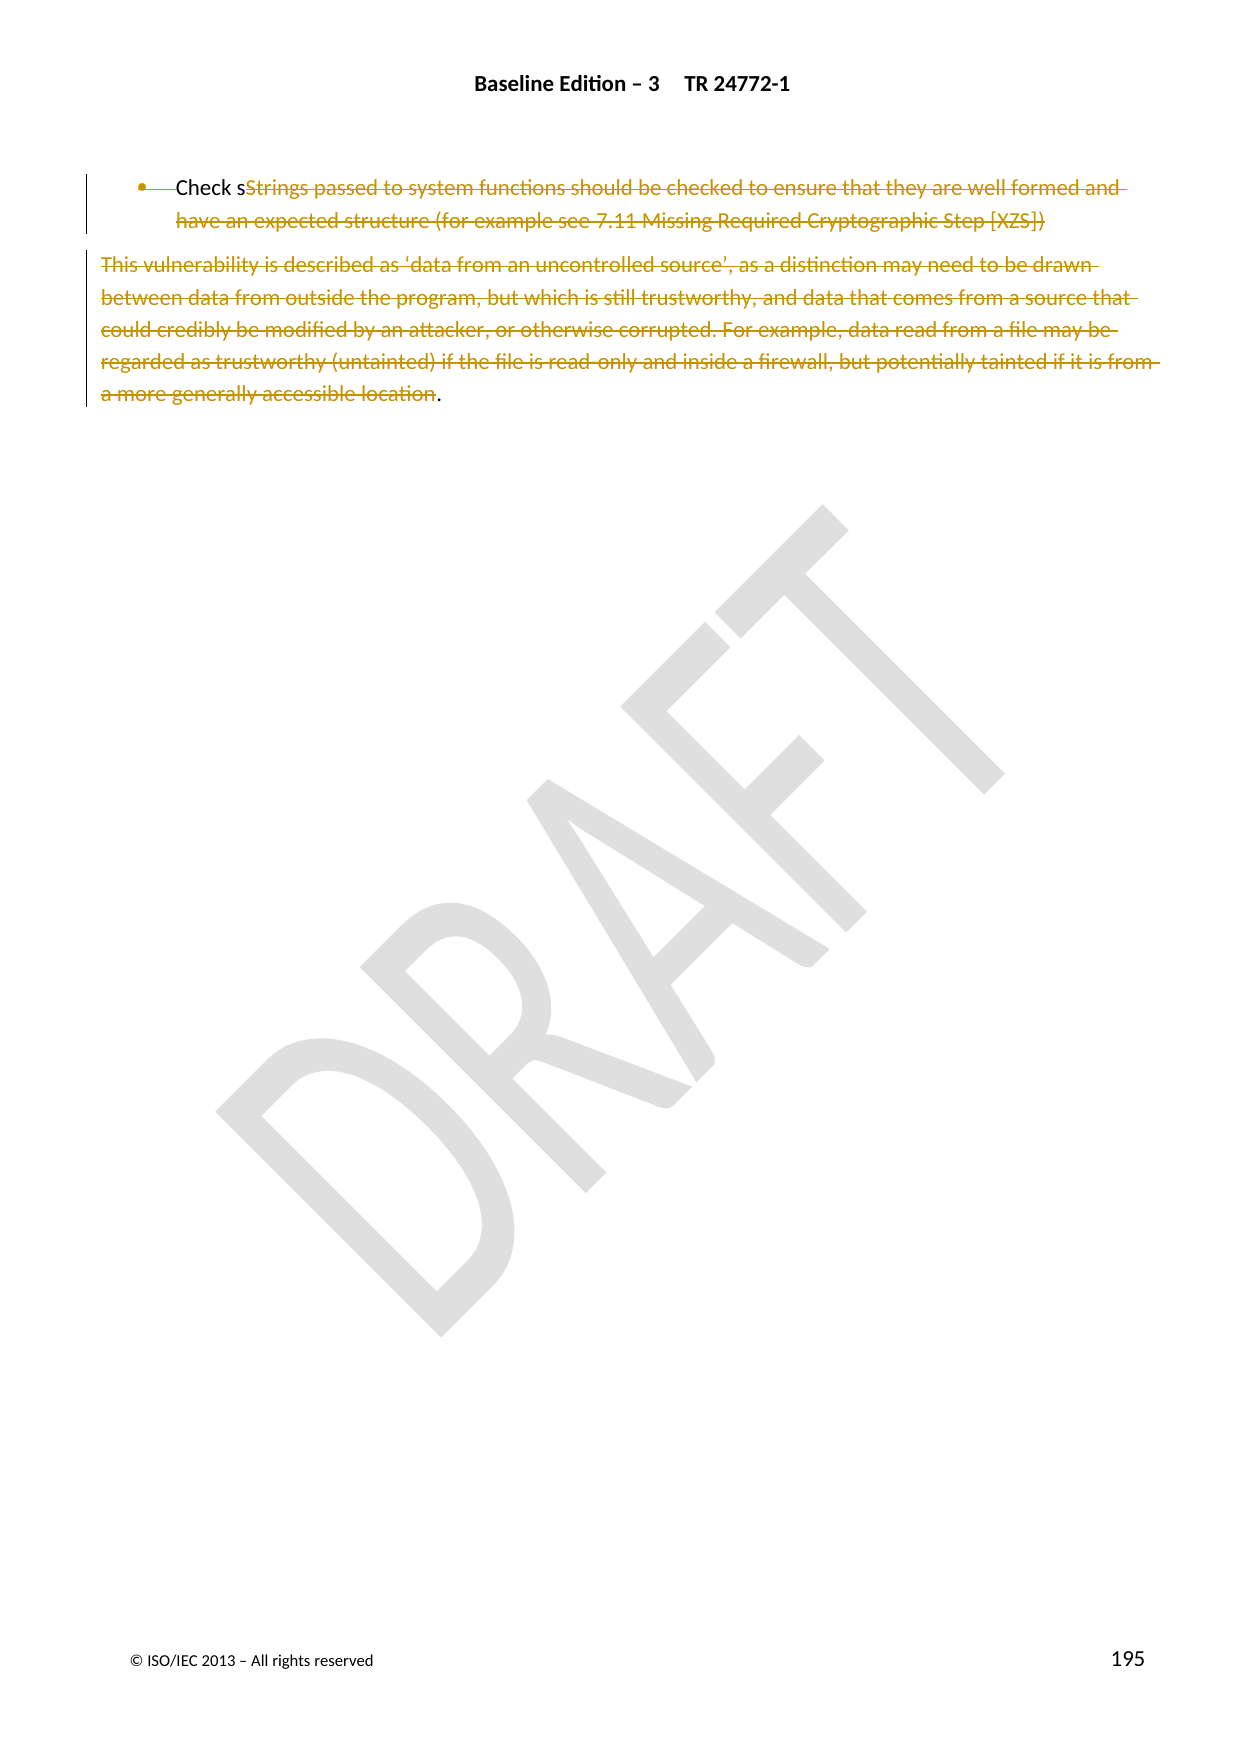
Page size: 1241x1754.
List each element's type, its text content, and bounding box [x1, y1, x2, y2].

text . [101, 250, 1164, 407]
